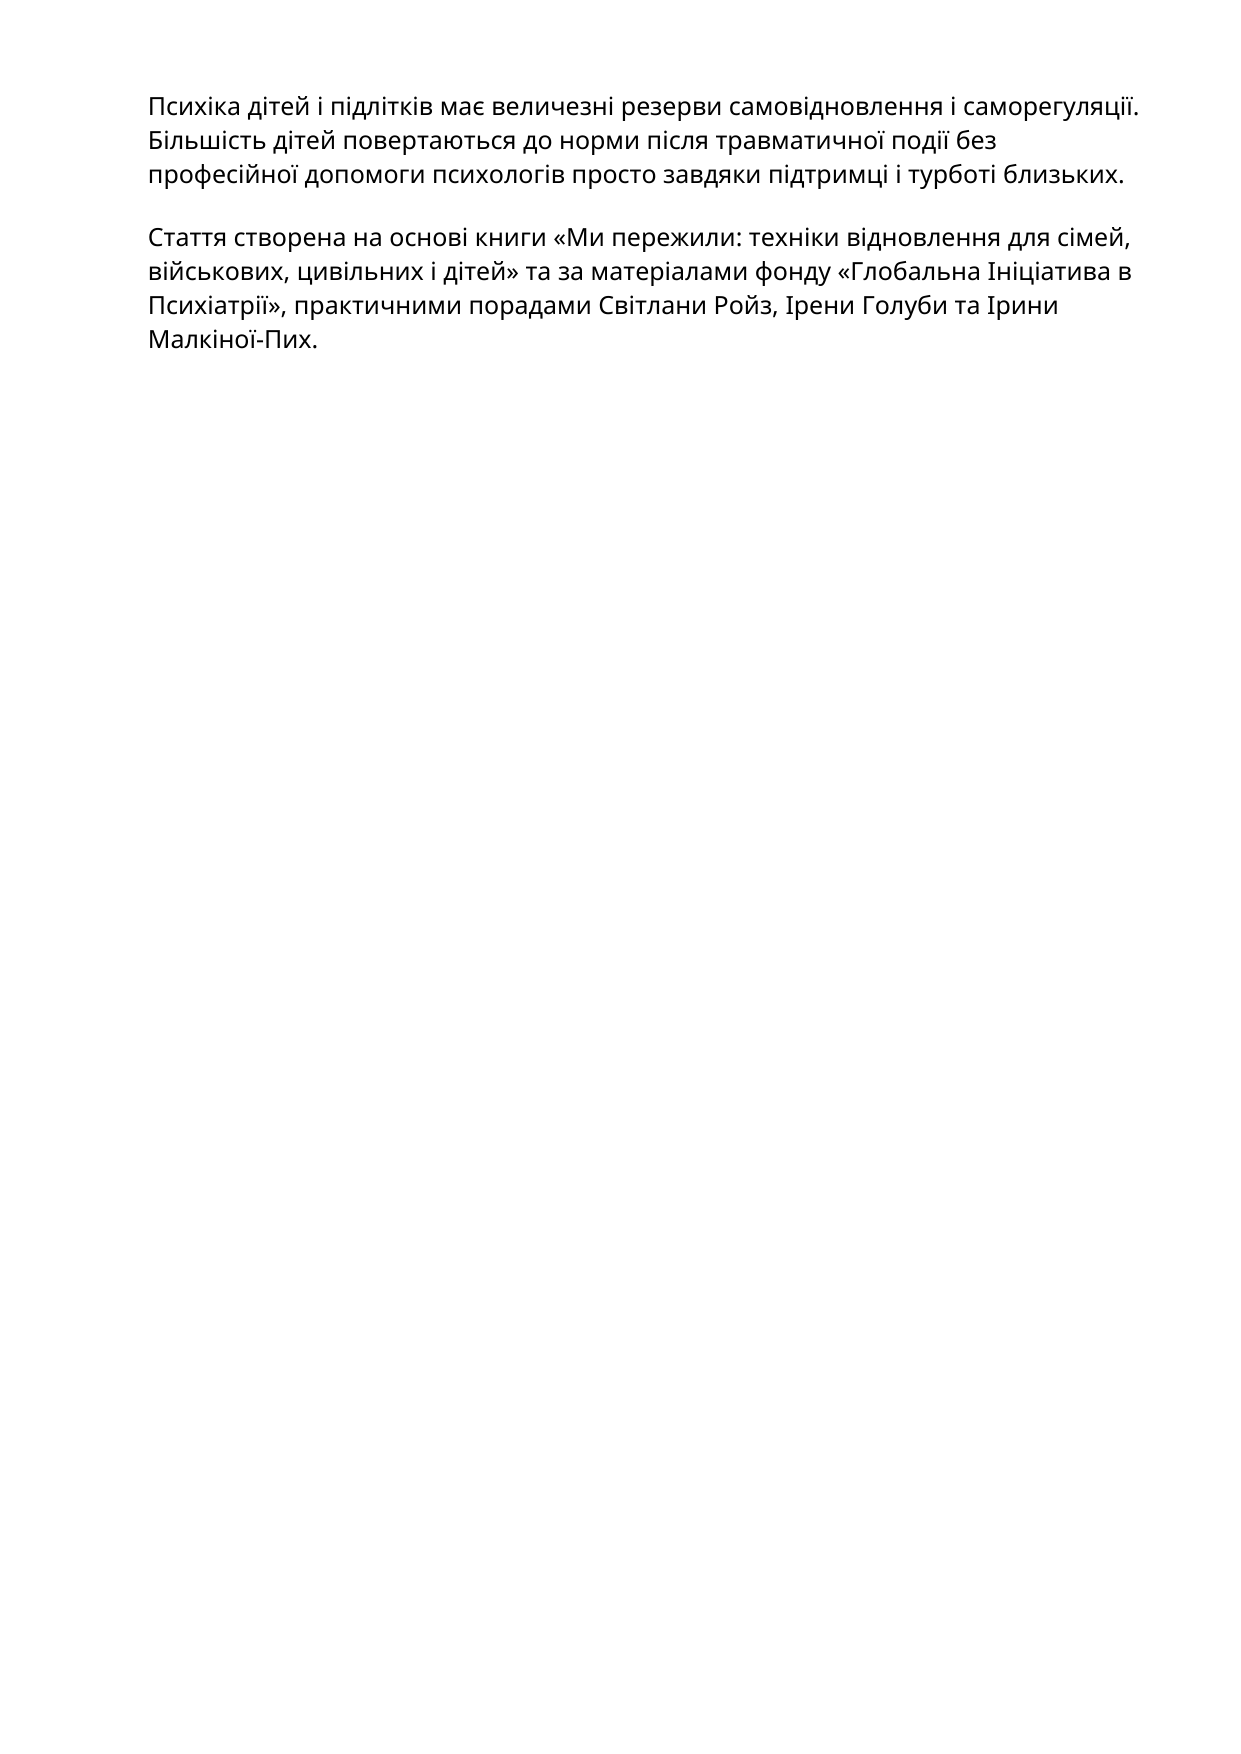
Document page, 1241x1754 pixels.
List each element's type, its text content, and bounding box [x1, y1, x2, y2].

text Стаття створена на основі книги «Ми пережили: техніки відновлення для сімей, військових, цивільних і дітей» та за матеріалами фонду «Глобальна Ініціатива в Психіатрії», практичними порадами Світлани Ройз, Ірени Голуби та Ірини Малкіної-Пих. [148, 220, 1152, 356]
text Психіка дітей і підлітків має величезні резерви самовідновлення і саморегуляції. Більшість дітей повертаються до норми після травматичної події без професійної допомоги психологів просто завдяки підтримці і турботі близьких. [148, 88, 1152, 191]
